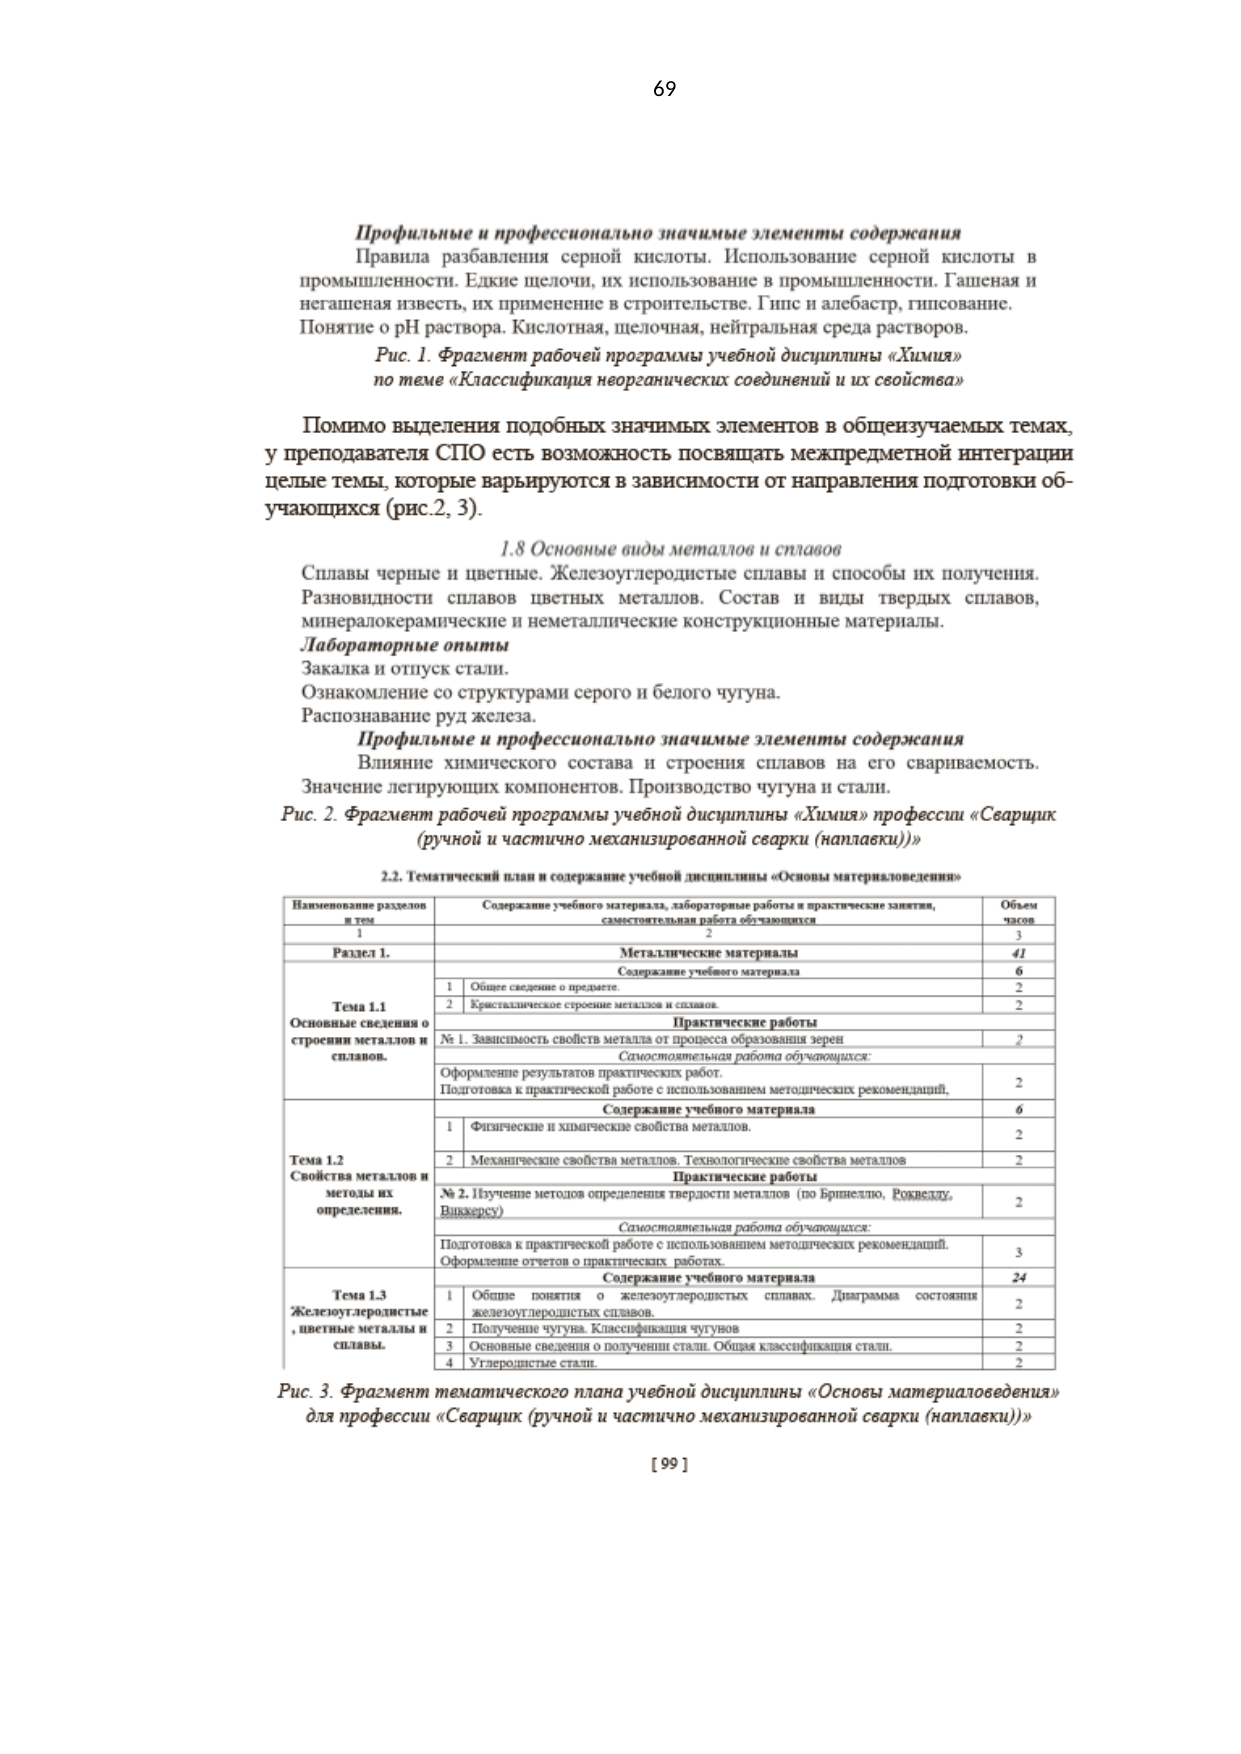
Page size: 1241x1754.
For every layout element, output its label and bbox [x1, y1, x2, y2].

picture [177, 129, 1152, 1506]
